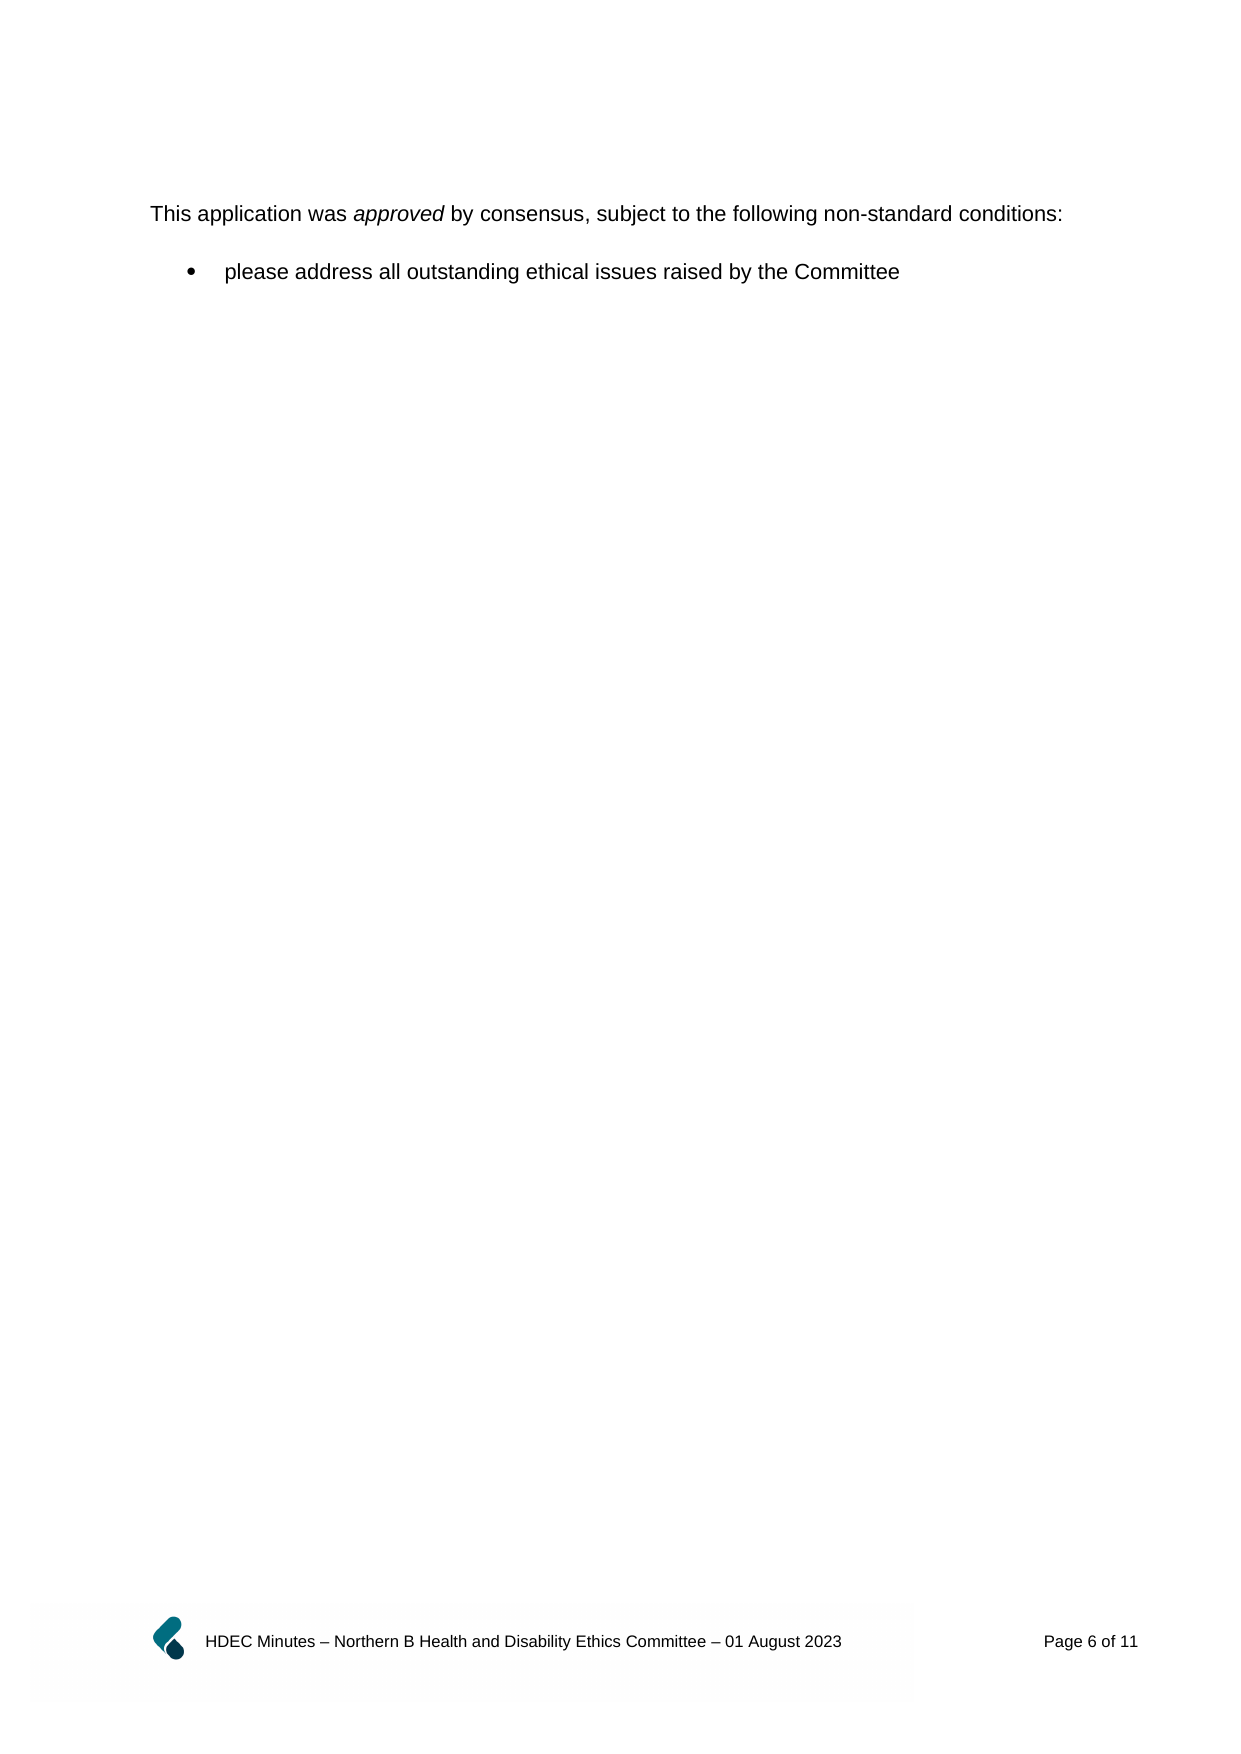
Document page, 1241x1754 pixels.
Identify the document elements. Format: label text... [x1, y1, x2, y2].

text please address all outstanding ethical issues raised by the Committee [187, 259, 1090, 284]
picture [30, 1603, 915, 1702]
text This application was approved by consensus, subject to the following non-standard conditions: [150, 200, 1090, 226]
